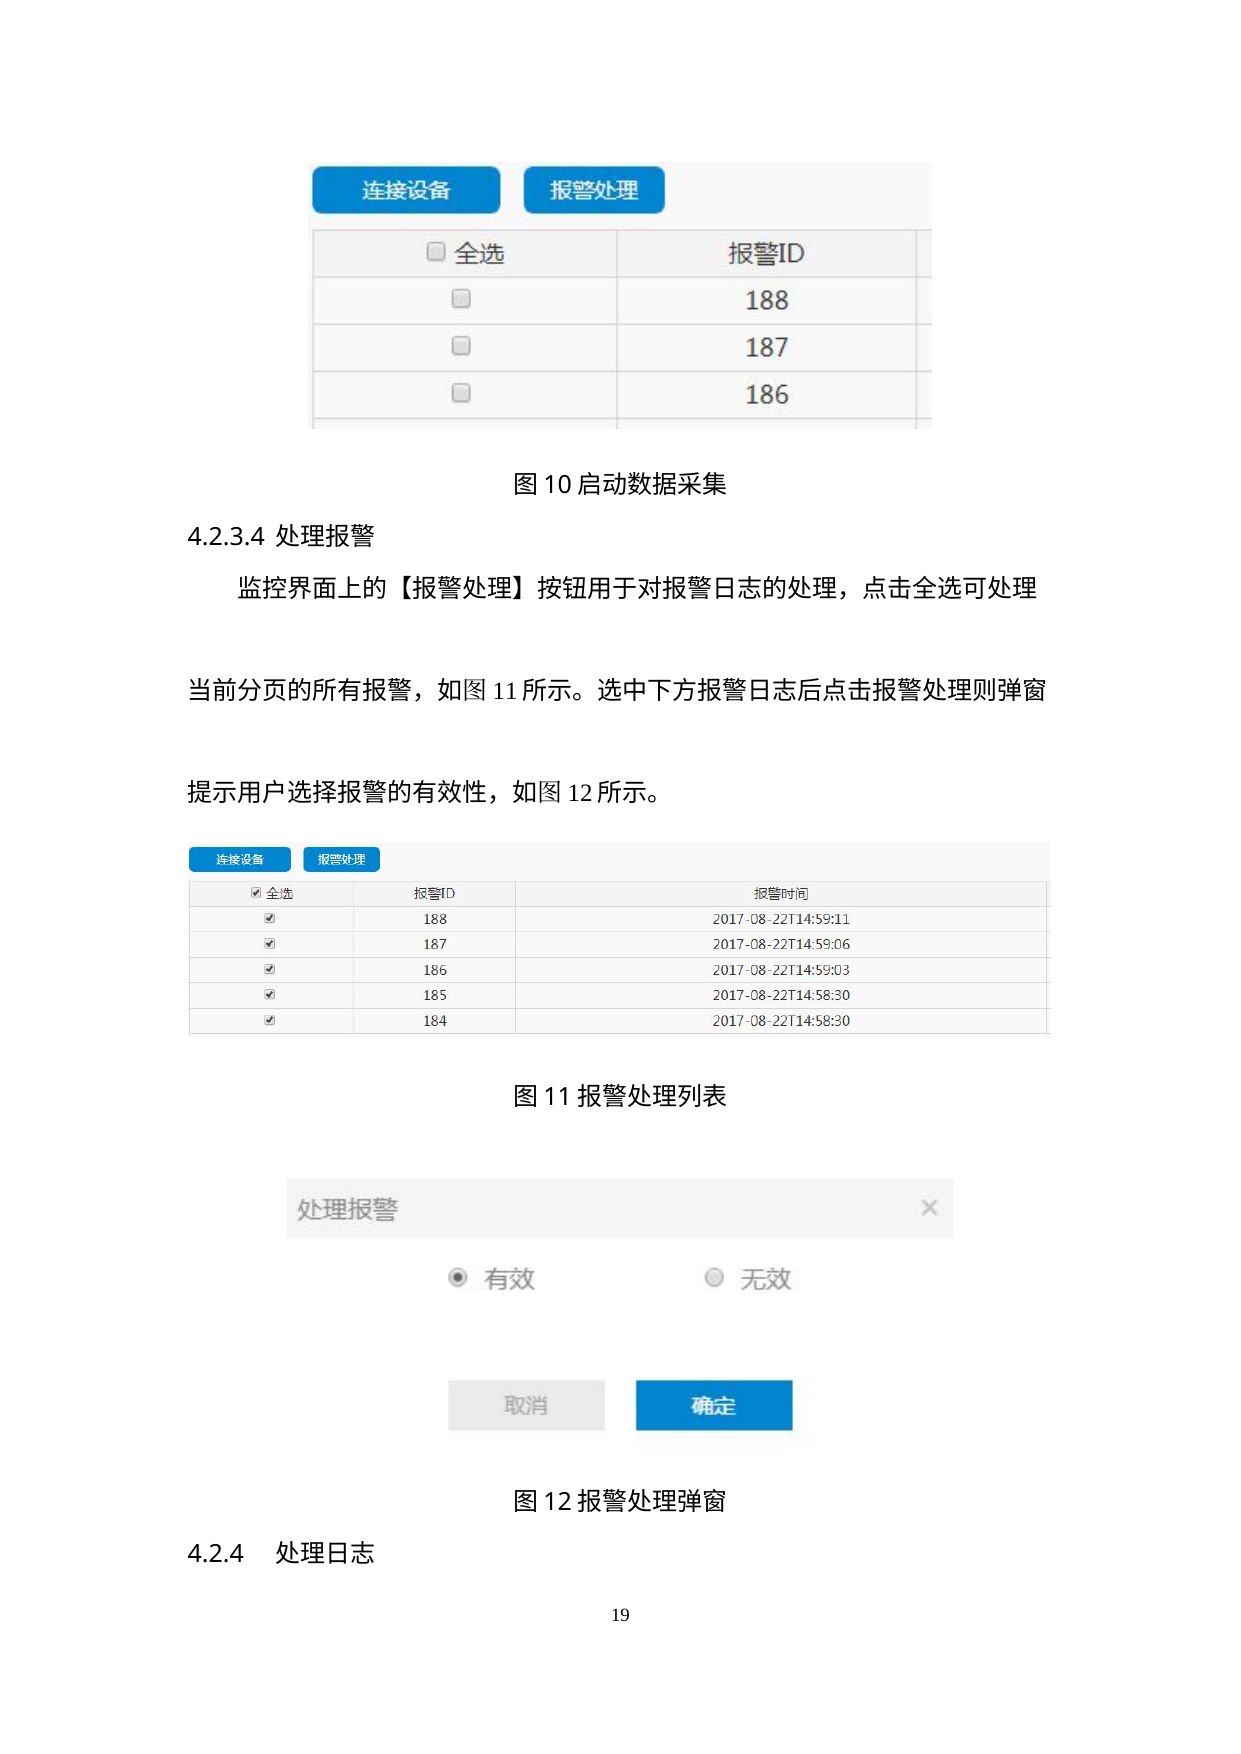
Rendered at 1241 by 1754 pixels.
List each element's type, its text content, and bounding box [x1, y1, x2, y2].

text 图11 报警处理列表 [187, 1060, 1053, 1128]
text 监控界面上的【报警处理】按钮用于对报警日志的处理，点击全选可处理当前分页的所有报警，如图11所示。选中下方报警日志后点击报警处理则弹窗提示用户选择报警的有效性，如图12所示。 [187, 552, 1053, 824]
list 处理报警 [187, 516, 1053, 552]
picture [308, 162, 933, 429]
text 图10 启动数据采集 [187, 448, 1053, 516]
text 图12 报警处理弹窗 [187, 1465, 1053, 1533]
list 处理日志 [187, 1533, 1053, 1569]
picture [187, 842, 1051, 1038]
picture [286, 1179, 954, 1451]
